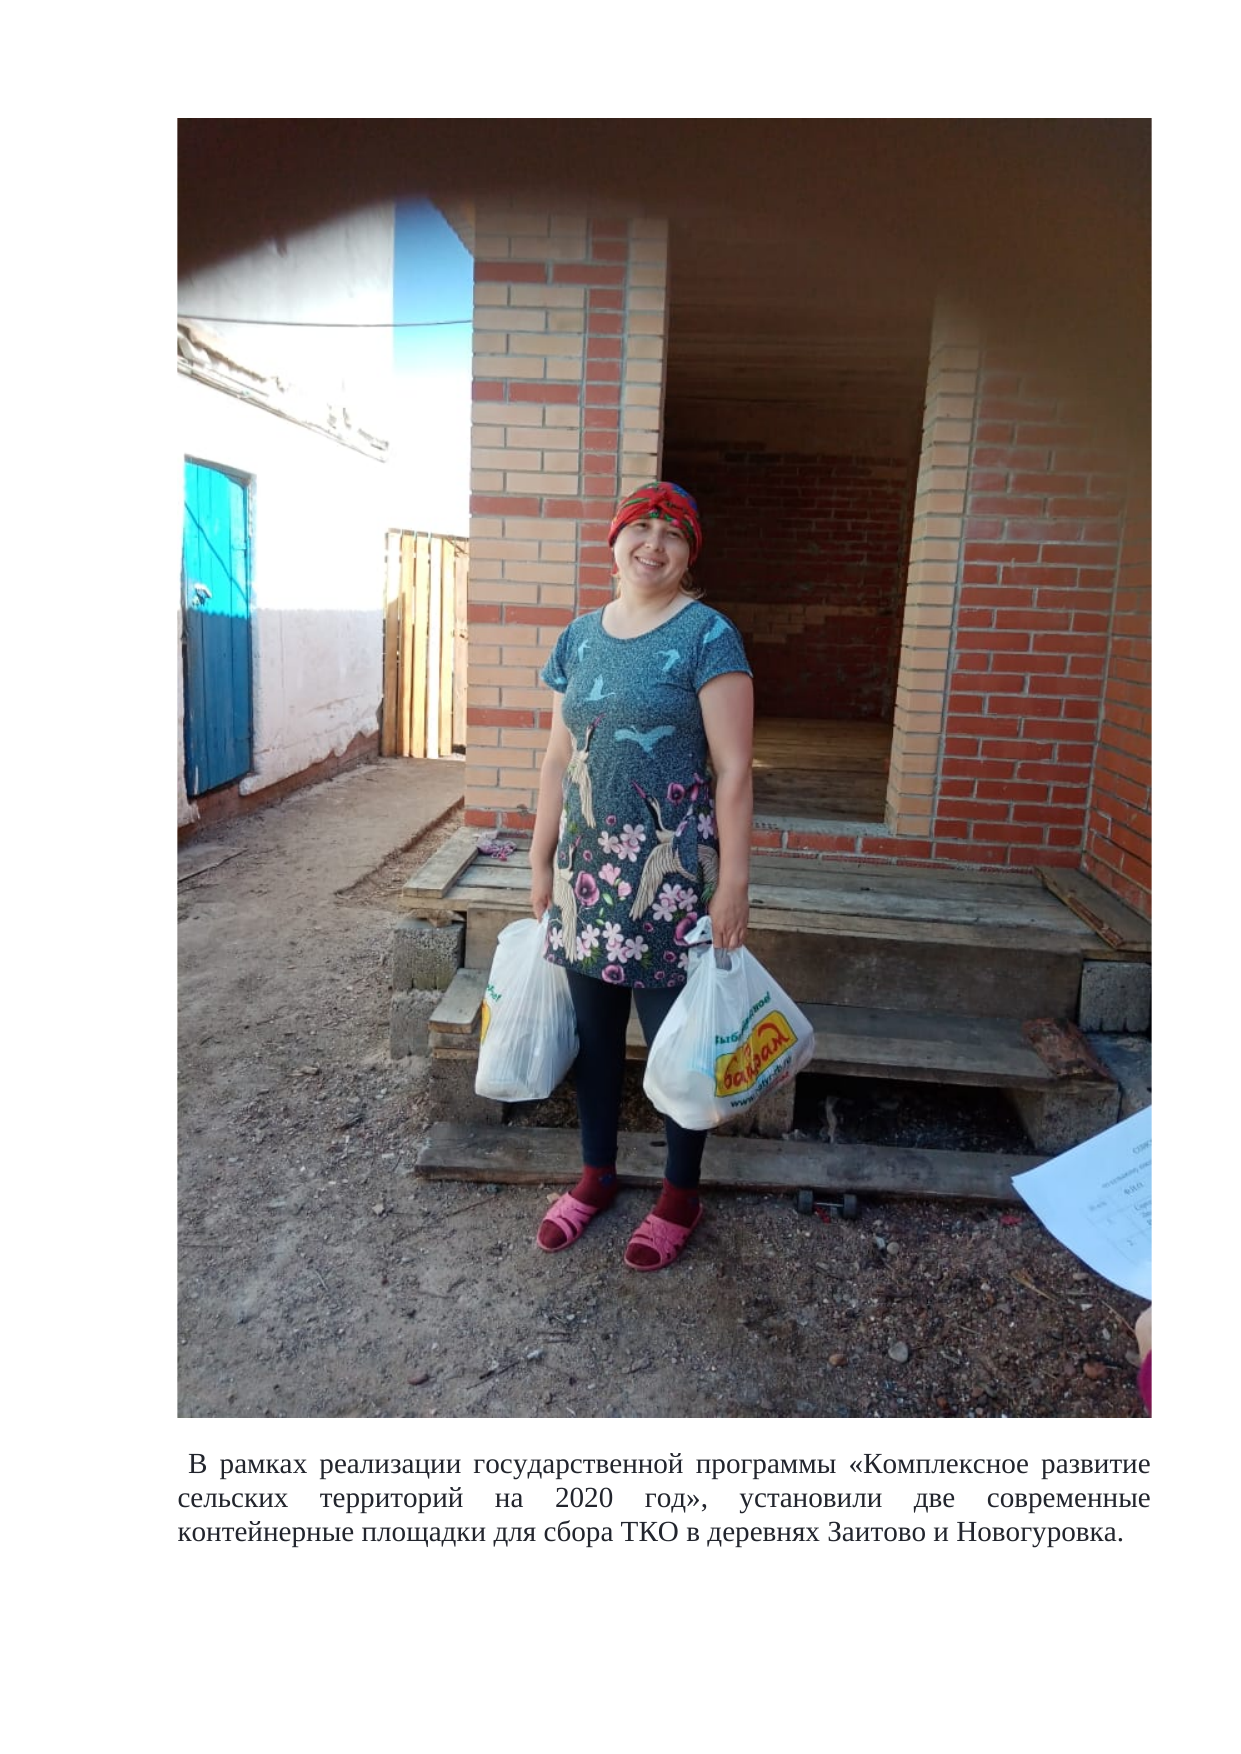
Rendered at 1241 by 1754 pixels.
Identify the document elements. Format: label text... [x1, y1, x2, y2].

picture [177, 118, 1152, 1418]
text В рамках реализации государственной программы «Комплексное развитие сельских территорий на 2020 год», установили две современные контейнерные площадки для сбора ТКО в деревнях Заитово и Новогуровка. [177, 1447, 1152, 1547]
